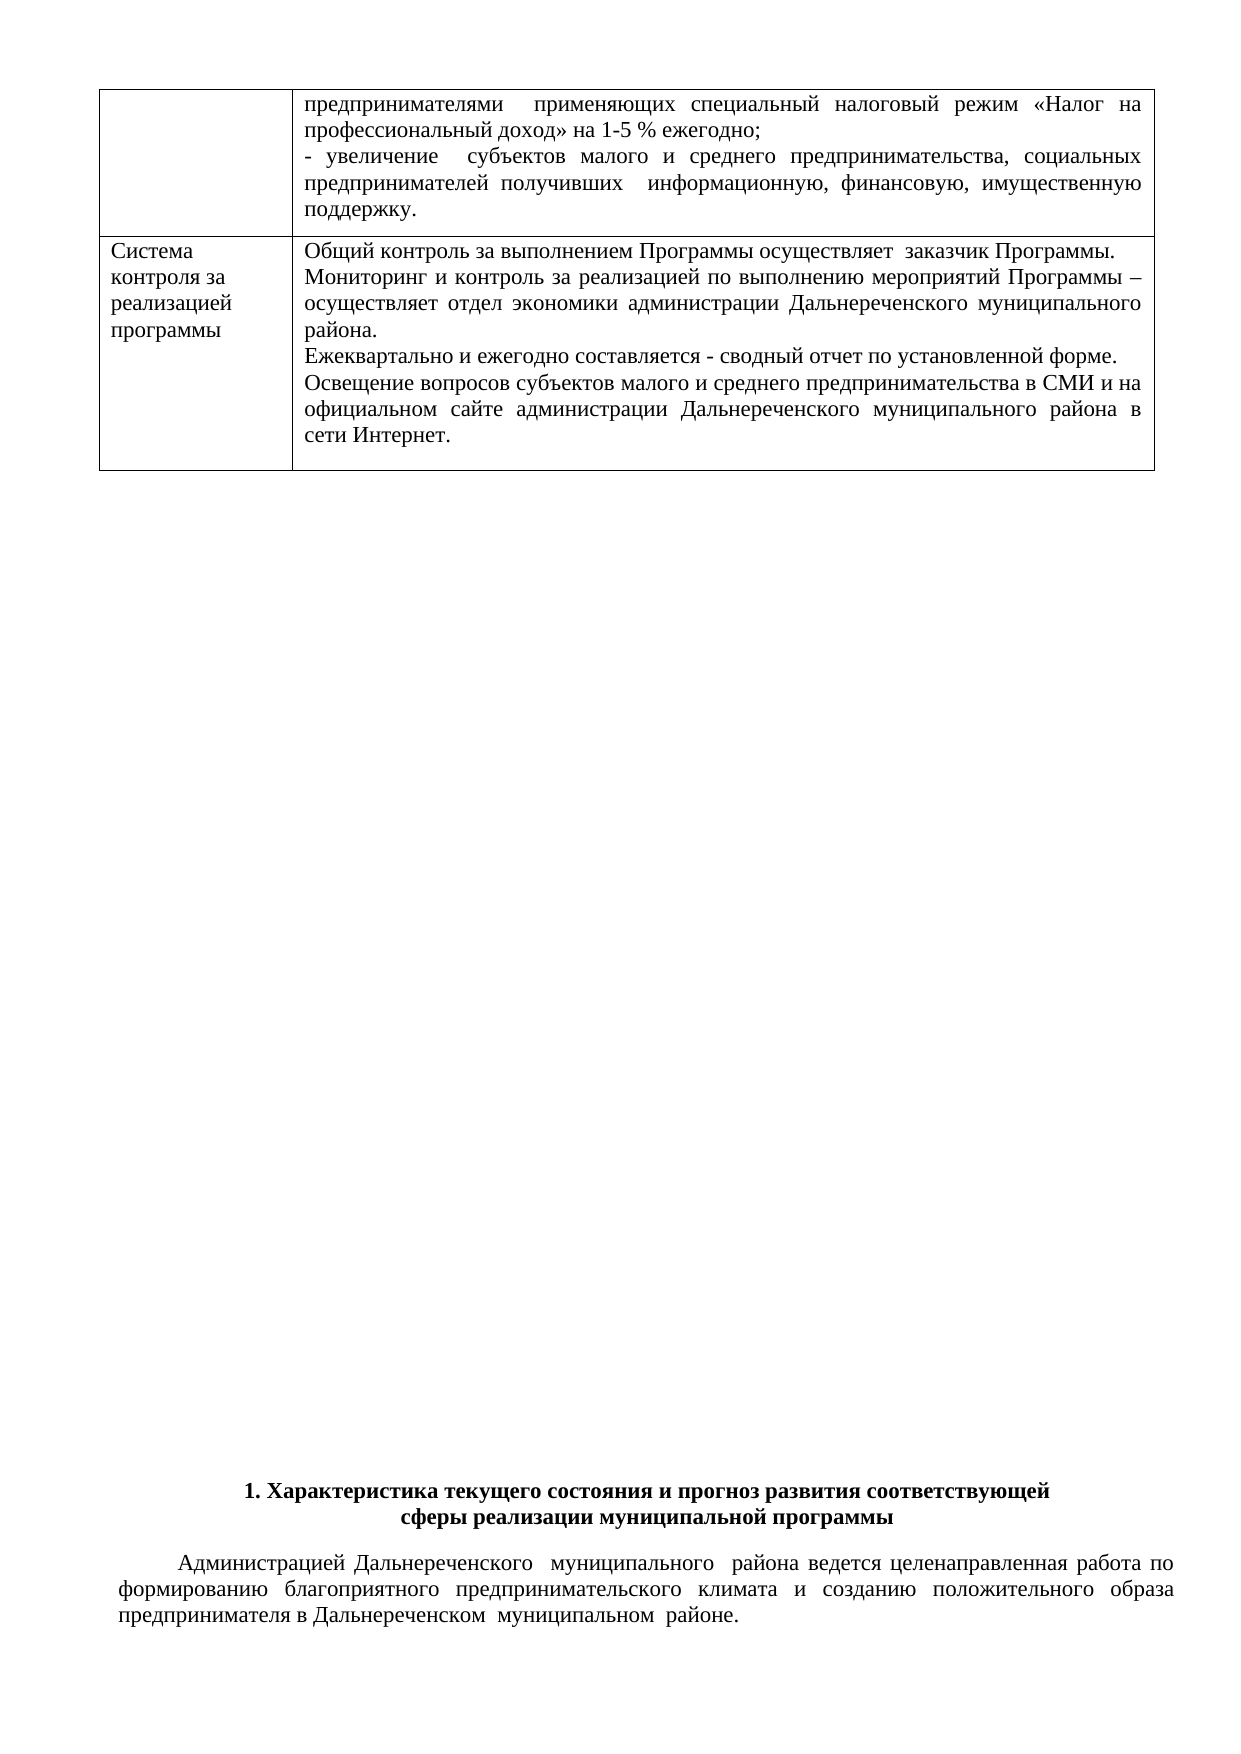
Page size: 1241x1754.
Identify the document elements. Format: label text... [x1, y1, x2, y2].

table_cell Общий контроль за выполнением Программы осуществляет заказчик Программы. Мониторинг и контроль за реализацией по выполнению мероприятий Программы – осуществляет отдел экономики администрации Дальнереченского муниципального района. Ежеквартально и ежегодно составляется - сводный отчет по установленной форме. Освещение вопросов субъектов малого и среднего предпринимательства в СМИ и на официальном сайте администрации Дальнереченского муниципального района в сети Интернет. [293, 237, 1154, 469]
text сферы реализации муниципальной программы [118, 1503, 1176, 1529]
text 1. Характеристика текущего состояния и прогноз развития соответствующей [118, 1477, 1176, 1503]
table_cell Система контроля за реализацией программы [100, 237, 292, 469]
text Администрацией Дальнереченского муниципального района ведется целенаправленная работа по формированию благоприятного предпринимательского климата и созданию положительного образа предпринимателя в Дальнереченском муниципальном районе. [118, 1549, 1176, 1628]
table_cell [100, 90, 292, 236]
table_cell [293, 90, 1154, 236]
